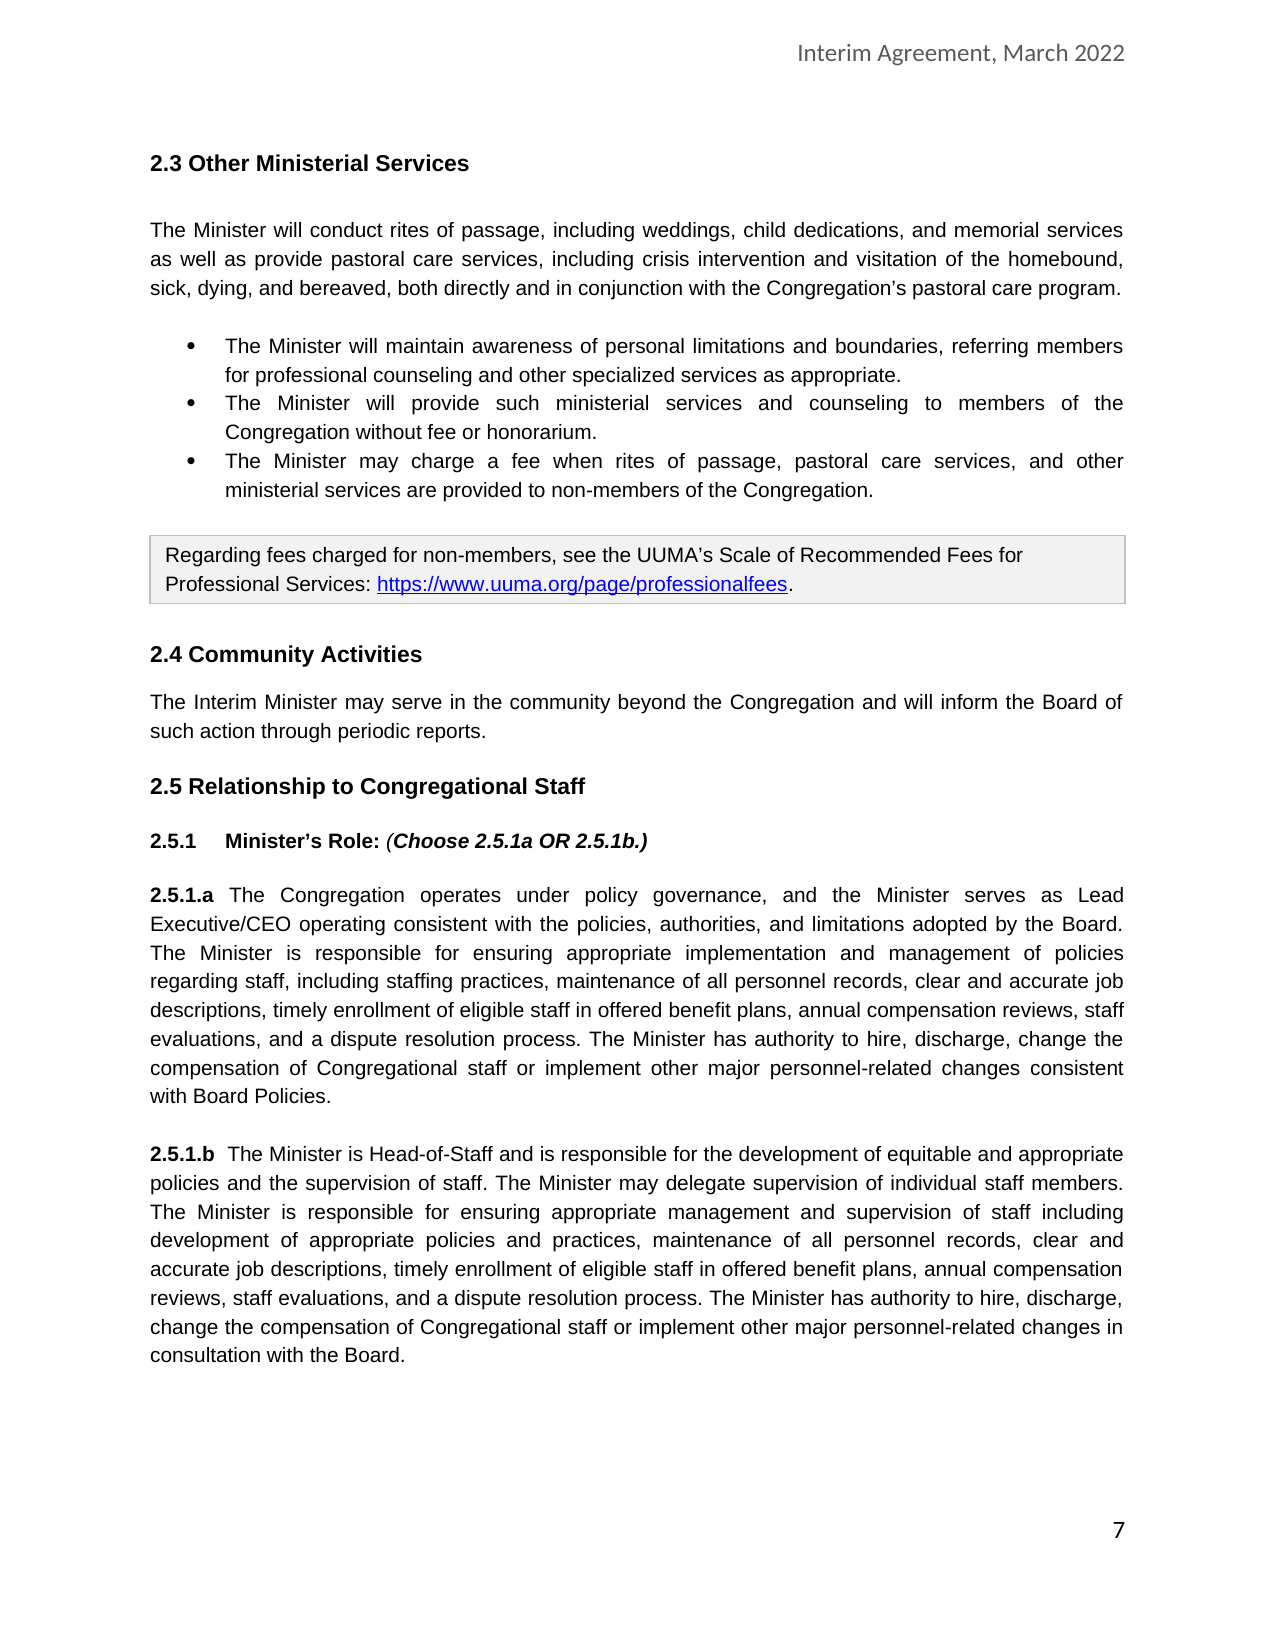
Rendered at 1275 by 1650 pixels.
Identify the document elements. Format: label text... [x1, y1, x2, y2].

text 2.5 Relationship to Congregational Staff [150, 773, 1125, 799]
text 2.5.1 Minister’s Role: (Choose 2.5.1a OR 2.5.1b.) [150, 829, 1125, 853]
text The Minister will conduct rites of passage, including weddings, child dedications, and memorial services as well as provide pastoral care services, including crisis intervention and visitation of the homebound, sick, dying, and bereaved, both directly and in conjunction with the Congregation’s pastoral care program. [150, 218, 1125, 299]
text The Interim Minister may serve in the community beyond the Congregation and will inform the Board of such action through periodic reports. [150, 690, 1125, 743]
list The Minister will provide such ministerial services and counseling to members of the Congregation without fee or honorarium. [187, 391, 1125, 444]
text 2.3 Other Ministerial Services [150, 150, 1125, 176]
text 2.5.1.b The Minister is Head-of-Staff and is responsible for the development of equitable and appropriate policies and the supervision of staff. The Minister may delegate supervision of individual staff members. The Minister is responsible for ensuring appropriate management and supervision of staff including development of appropriate policies and practices, maintenance of all personnel records, clear and accurate job descriptions, timely enrollment of eligible staff in offered benefit plans, annual compensation reviews, staff evaluations, and a dispute resolution process. The Minister has authority to hire, discharge, change the compensation of Congregational staff or implement other major personnel-related changes in consultation with the Board. [150, 1142, 1125, 1367]
text 2.5.1.a The Congregation operates under policy governance, and the Minister serves as Lead Executive/CEO operating consistent with the policies, authorities, and limitations adopted by the Board. The Minister is responsible for ensuring appropriate implementation and management of policies regarding staff, including staffing practices, maintenance of all personnel records, clear and accurate job descriptions, timely enrollment of eligible staff in offered benefit plans, annual compensation reviews, staff evaluations, and a dispute resolution process. The Minister has authority to hire, discharge, change the compensation of Congregational staff or implement other major personnel-related changes consistent with Board Policies. [150, 883, 1125, 1108]
list The Minister may charge a fee when rites of passage, pastoral care services, and other ministerial services are provided to non-members of the Congregation. [187, 449, 1125, 502]
text 2.4 Community Activities [150, 641, 1125, 668]
list The Minister will maintain awareness of personal limitations and boundaries, referring members for professional counseling and other specialized services as appropriate. [187, 333, 1125, 386]
